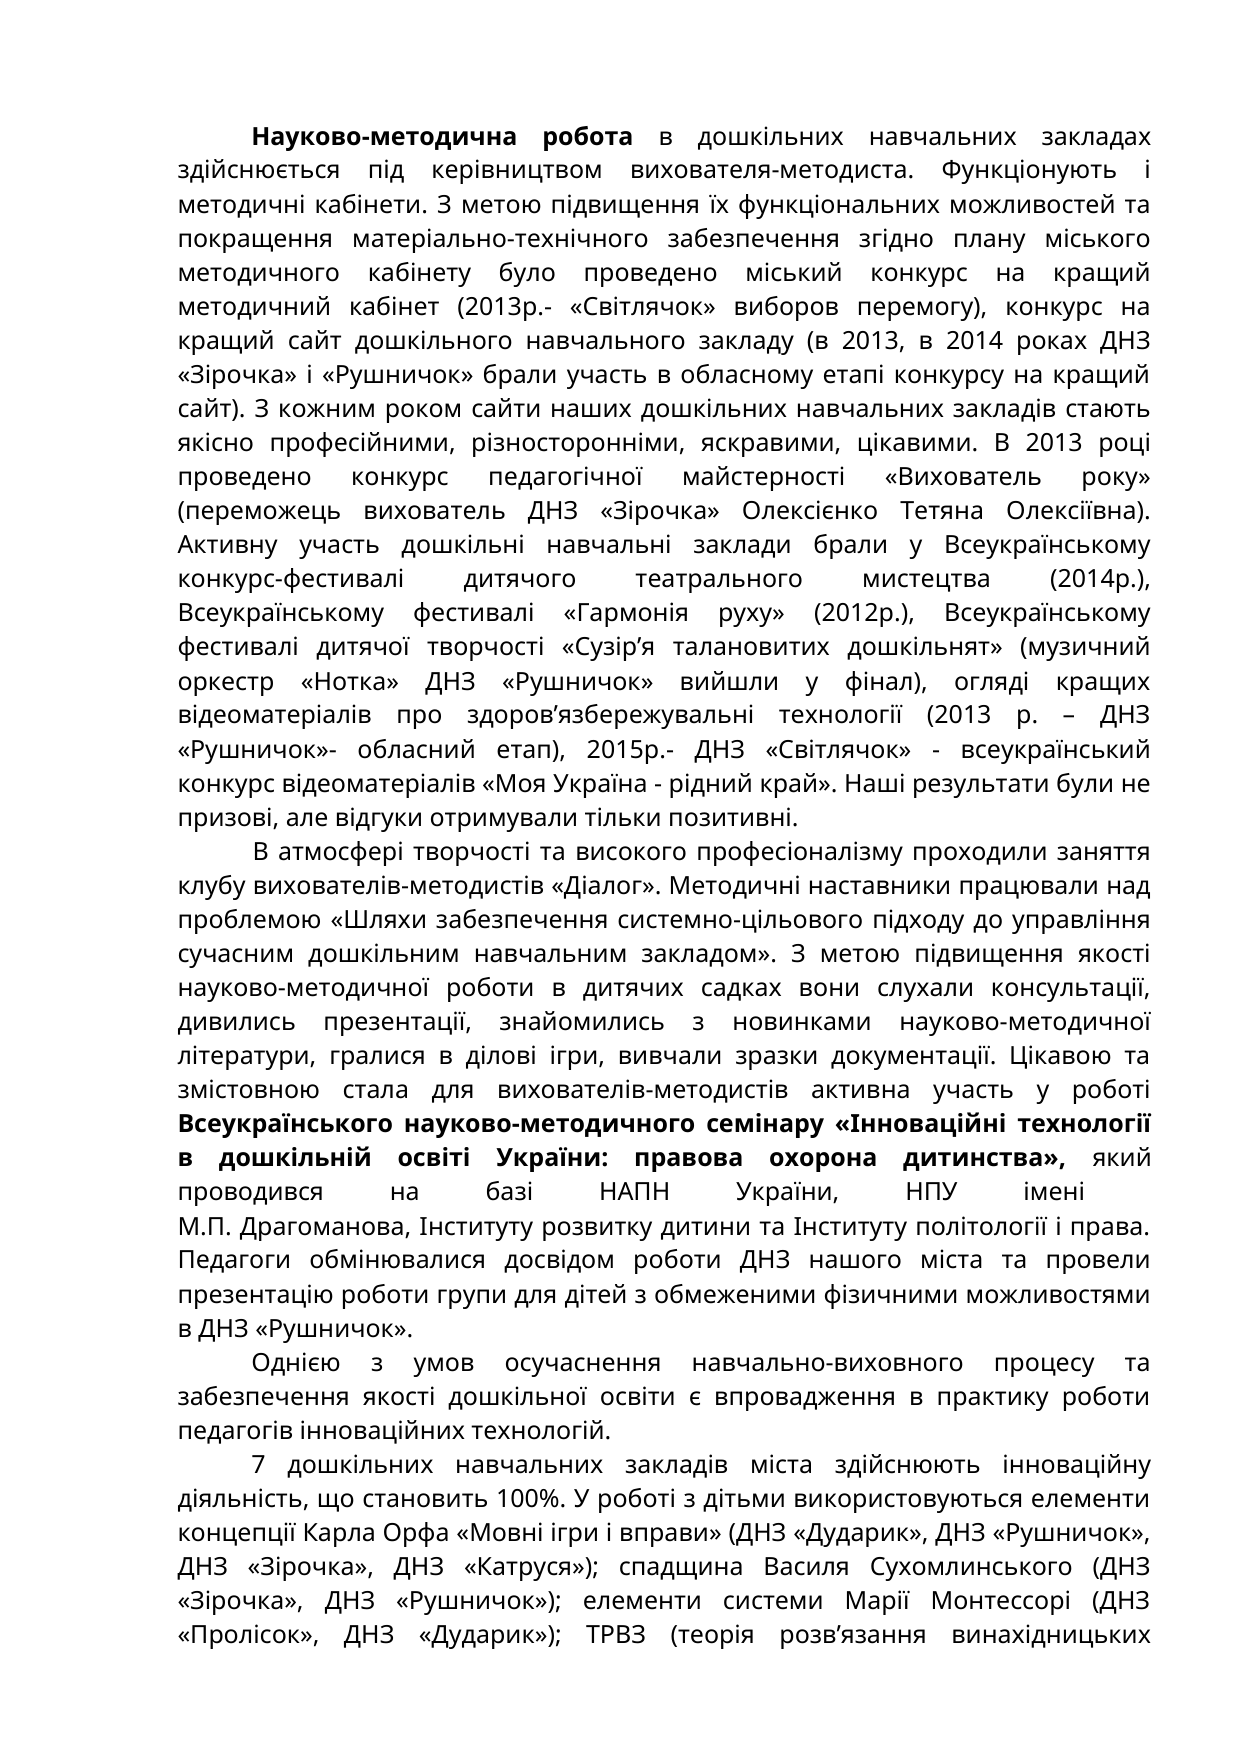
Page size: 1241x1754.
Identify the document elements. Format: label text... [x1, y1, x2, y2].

text Науково-методична робота в дошкільних навчальних закладах здійснюється під керівництвом вихователя-методиста. Функціонують і методичні кабінети. З метою підвищення їх функціональних можливостей та покращення матеріально-технічного забезпечення згідно плану міського методичного кабінету було проведено міський конкурс на кращий методичний кабінет (2013р.- «Світлячок» виборов перемогу), конкурс на кращий сайт дошкільного навчального закладу (в 2013, в 2014 роках ДНЗ «Зірочка» і «Рушничок» брали участь в обласному етапі конкурсу на кращий сайт). З кожним роком сайти наших дошкільних навчальних закладів стають якісно професійними, різносторонніми, яскравими, цікавими. В 2013 році проведено конкурс педагогічної майстерності «Вихователь року» (переможець вихователь ДНЗ «Зірочка» Олексієнко Тетяна Олексіївна). Активну участь дошкільні навчальні заклади брали у Всеукраїнському конкурс-фестивалі дитячого театрального мистецтва (2014р.), Всеукраїнському фестивалі «Гармонія руху» (2012р.), Всеукраїнському фестивалі дитячої творчості «Сузір’я талановитих дошкільнят» (музичний оркестр «Нотка» ДНЗ «Рушничок» вийшли у фінал), огляді кращих відеоматеріалів про здоров’язбережувальні технології (2013 р. – ДНЗ «Рушничок»- обласний етап), 2015р.- ДНЗ «Світлячок» - всеукраїнський конкурс відеоматеріалів «Моя Україна - рідний край». Наші результати були не призові, але відгуки отримували тільки позитивні. [177, 118, 1152, 833]
text Однією з умов осучаснення навчально-виховного процесу та забезпечення якості дошкільної освіти є впровадження в практику роботи педагогів інноваційних технологій. [177, 1344, 1152, 1447]
text В атмосфері творчості та високого професіоналізму проходили заняття клубу вихователів-методистів «Діалог». Методичні наставники працювали над проблемою «Шляхи забезпечення системно-цільового підходу до управління сучасним дошкільним навчальним закладом». З метою підвищення якості науково-методичної роботи в дитячих садках вони слухали консультації, дивились презентації, знайомились з новинками науково-методичної літератури, гралися в ділові ігри, вивчали зразки документації. Цікавою та змістовною стала для вихователів-методистів активна участь у роботі Всеукраїнського науково-методичного семінару «Інноваційні технології в дошкільній освіті України: правова охорона дитинства», який проводився на базі НАПН України, НПУ імені М.П. Драгоманова, Інституту розвитку дитини та Інституту політології і права. Педагоги обмінювалися досвідом роботи ДНЗ нашого міста та провели презентацію роботи групи для дітей з обмеженими фізичними можливостями в ДНЗ «Рушничок». [177, 833, 1152, 1344]
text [177, 1447, 1152, 1651]
